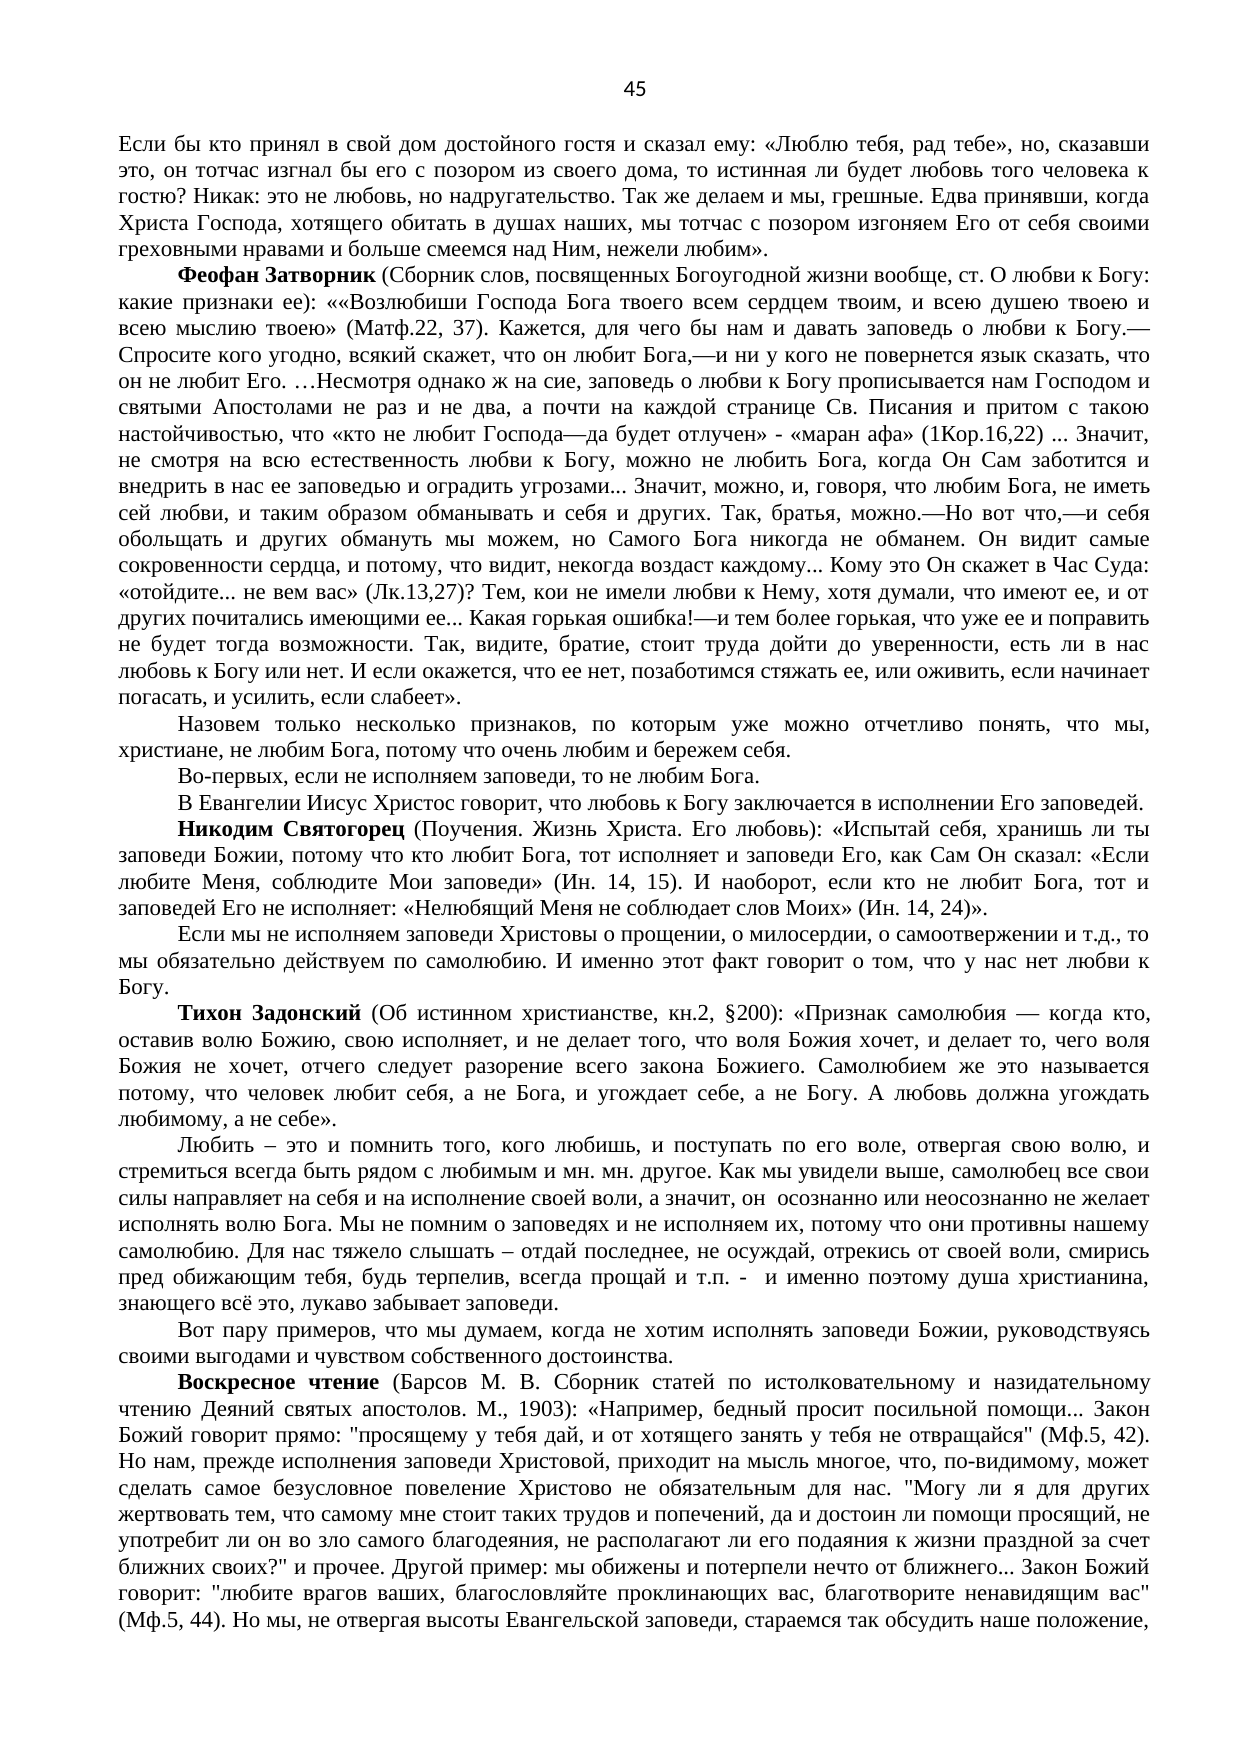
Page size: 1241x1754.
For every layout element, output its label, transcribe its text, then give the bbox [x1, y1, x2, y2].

text Феофан Затворник (Сборник слов, посвященных Богоугодной жизни вообще, ст. О любви к Богу: какие признаки ее): ««Возлюбиши Господа Бога твоего всем сердцем твоим, и всею душею твоею и всею мыслию твоею» (Матф.22, 37). Кажется, для чего бы нам и давать заповедь о любви к Богу.—Спросите кого угодно, всякий скажет, что он любит Бога,—и ни у кого не повернется язык сказать, что он не любит Его. …Несмотря однако ж на сие, заповедь о любви к Богу прописывается нам Господом и святыми Апостолами не раз и не два, а почти на каждой странице Св. Писания и притом с такою настойчивостью, что «кто не любит Господа—да будет отлучен» - «маран афа» (1Кор.16,22) ... Значит, не смотря на всю естественность любви к Богу, можно не любить Бога, когда Он Сам заботится и внедрить в нас ее заповедью и оградить угрозами... Значит, можно, и, говоря, что любим Бога, не иметь сей любви, и таким образом обманывать и себя и других. Так, братья, можно.—Но вот что,—и себя обольщать и других обмануть мы можем, но Самого Бога никогда не обманем. Он видит самые сокровенности сердца, и потому, что видит, некогда воздаст каждому... Кому это Он скажет в Час Суда: «отойдите... не вем вас» (Лк.13,27)? Тем, кои не имели любви к Нему, хотя думали, что имеют ее, и от других почитались имеющими ее... Какая горькая ошибка!—и тем более горькая, что уже ее и поправить не будет тогда возможности. Так, видите, братие, стоит труда дойти до уверенности, есть ли в нас любовь к Богу или нет. И если окажется, что ее нет, позаботимся стяжать ее, или оживить, если начинает погасать, и усилить, если слабеет». [118, 262, 1152, 709]
text Тихон Задонский (Об истинном христианстве, кн.2, §200): «Признак самолюбия — когда кто, оставив волю Божию, свою исполняет, и не делает того, что воля Божия хочет, и делает то, чего воля Божия не хочет, отчего следует разорение всего закона Божиего. Самолюбием же это называется потому, что человек любит себя, а не Бога, и угождает себе, а не Богу. А любовь должна угождать любимому, а не себе». [118, 999, 1152, 1131]
text Во-первых, если не исполняем заповеди, то не любим Бога. [118, 762, 1152, 789]
text Никодим Святогорец (Поучения. Жизнь Христа. Его любовь): «Испытай себя, хранишь ли ты заповеди Божии, потому что кто любит Бога, тот исполняет и заповеди Его, как Сам Он сказал: «Если любите Меня, соблюдите Мои заповеди» (Ин. 14, 15). И наоборот, если кто не любит Бога, тот и заповедей Его не исполняет: «Нелюбящий Меня не соблюдает слов Моих» (Ин. 14, 24)». [118, 815, 1152, 920]
text Любить – это и помнить того, кого любишь, и поступать по его воле, отвергая свою волю, и стремиться всегда быть рядом с любимым и мн. мн. другое. Как мы увидели выше, самолюбец все свои силы направляет на себя и на исполнение своей воли, а значит, он осознанно или неосознанно не желает исполнять волю Бога. Мы не помним о заповедях и не исполняем их, потому что они противны нашему самолюбию. Для нас тяжело слышать – отдай последнее, не осуждай, отрекись от своей воли, смирись пред обижающим тебя, будь терпелив, всегда прощай и т.п. - и именно поэтому душа христианина, знающего всё это, лукаво забывает заповеди. [118, 1131, 1152, 1316]
text Если мы не исполняем заповеди Христовы о прощении, о милосердии, о самоотвержении и т.д., то мы обязательно действуем по самолюбию. И именно этот факт говорит о том, что у нас нет любви к Богу. [118, 920, 1152, 999]
text Вот пару примеров, что мы думаем, когда не хотим исполнять заповеди Божии, руководствуясь своими выгодами и чувством собственного достоинства. [118, 1316, 1152, 1368]
text Назовем только несколько признаков, по которым уже можно отчетливо понять, что мы, христиане, не любим Бога, потому что очень любим и бережем себя. [118, 709, 1152, 762]
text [118, 130, 1152, 262]
text В Евангелии Иисус Христос говорит, что любовь к Богу заключается в исполнении Его заповедей. [118, 789, 1152, 815]
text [118, 1368, 1152, 1632]
